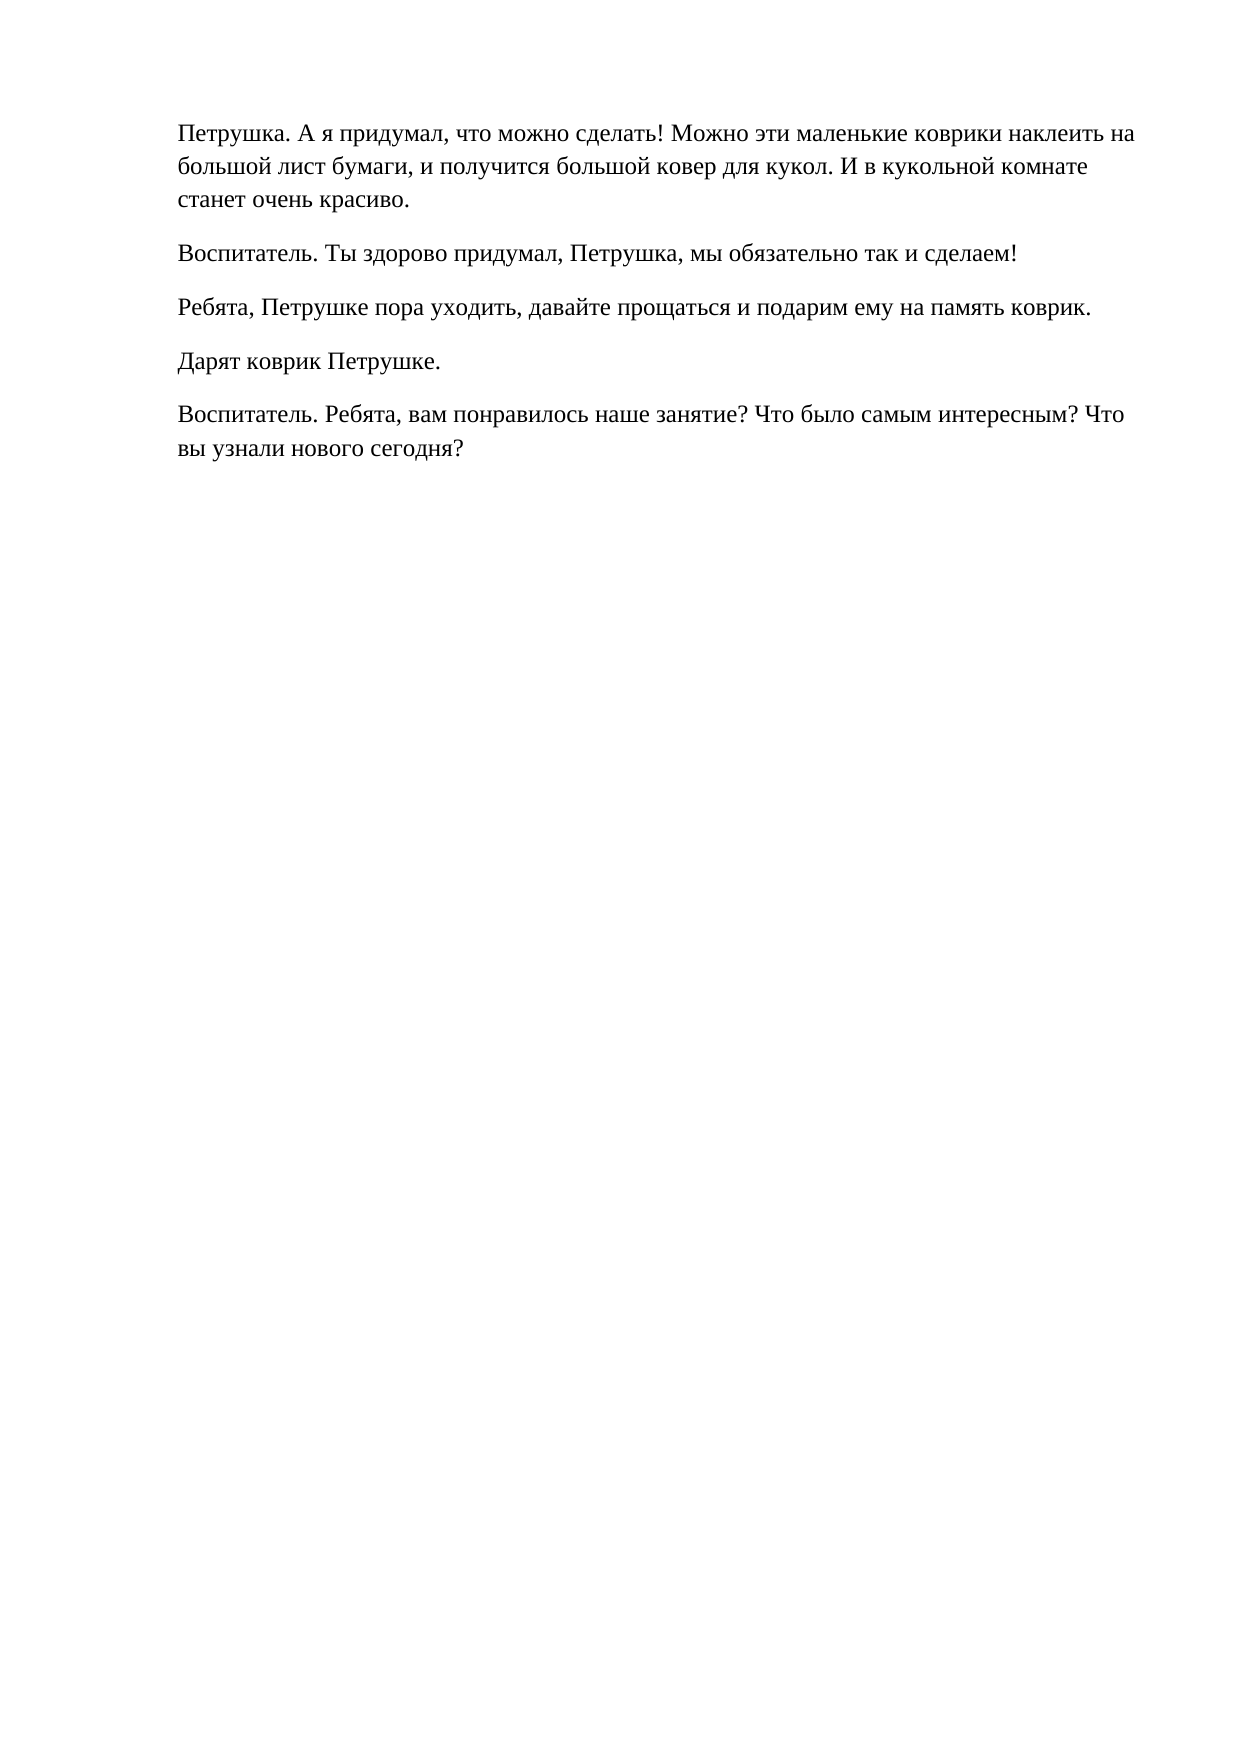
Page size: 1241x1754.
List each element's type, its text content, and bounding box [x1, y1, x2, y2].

text Ребята, Петрушке пора уходить, давайте прощаться и подарим ему на память коврик. [177, 292, 1152, 321]
text Дарят коврик Петрушке. [177, 346, 1152, 374]
text Петрушка. А я придумал, что можно сделать! Можно эти маленькие коврики наклеить на большой лист бумаги, и получится большой ковер для кукол. И в кукольной комнате станет очень красиво. [177, 118, 1152, 213]
text Воспитатель. Ребята, вам понравилось наше занятие? Что было самым интересным? Что вы узнали нового сегодня? [177, 399, 1152, 461]
text Воспитатель. Ты здорово придумал, Петрушка, мы обязательно так и сделаем! [177, 238, 1152, 267]
